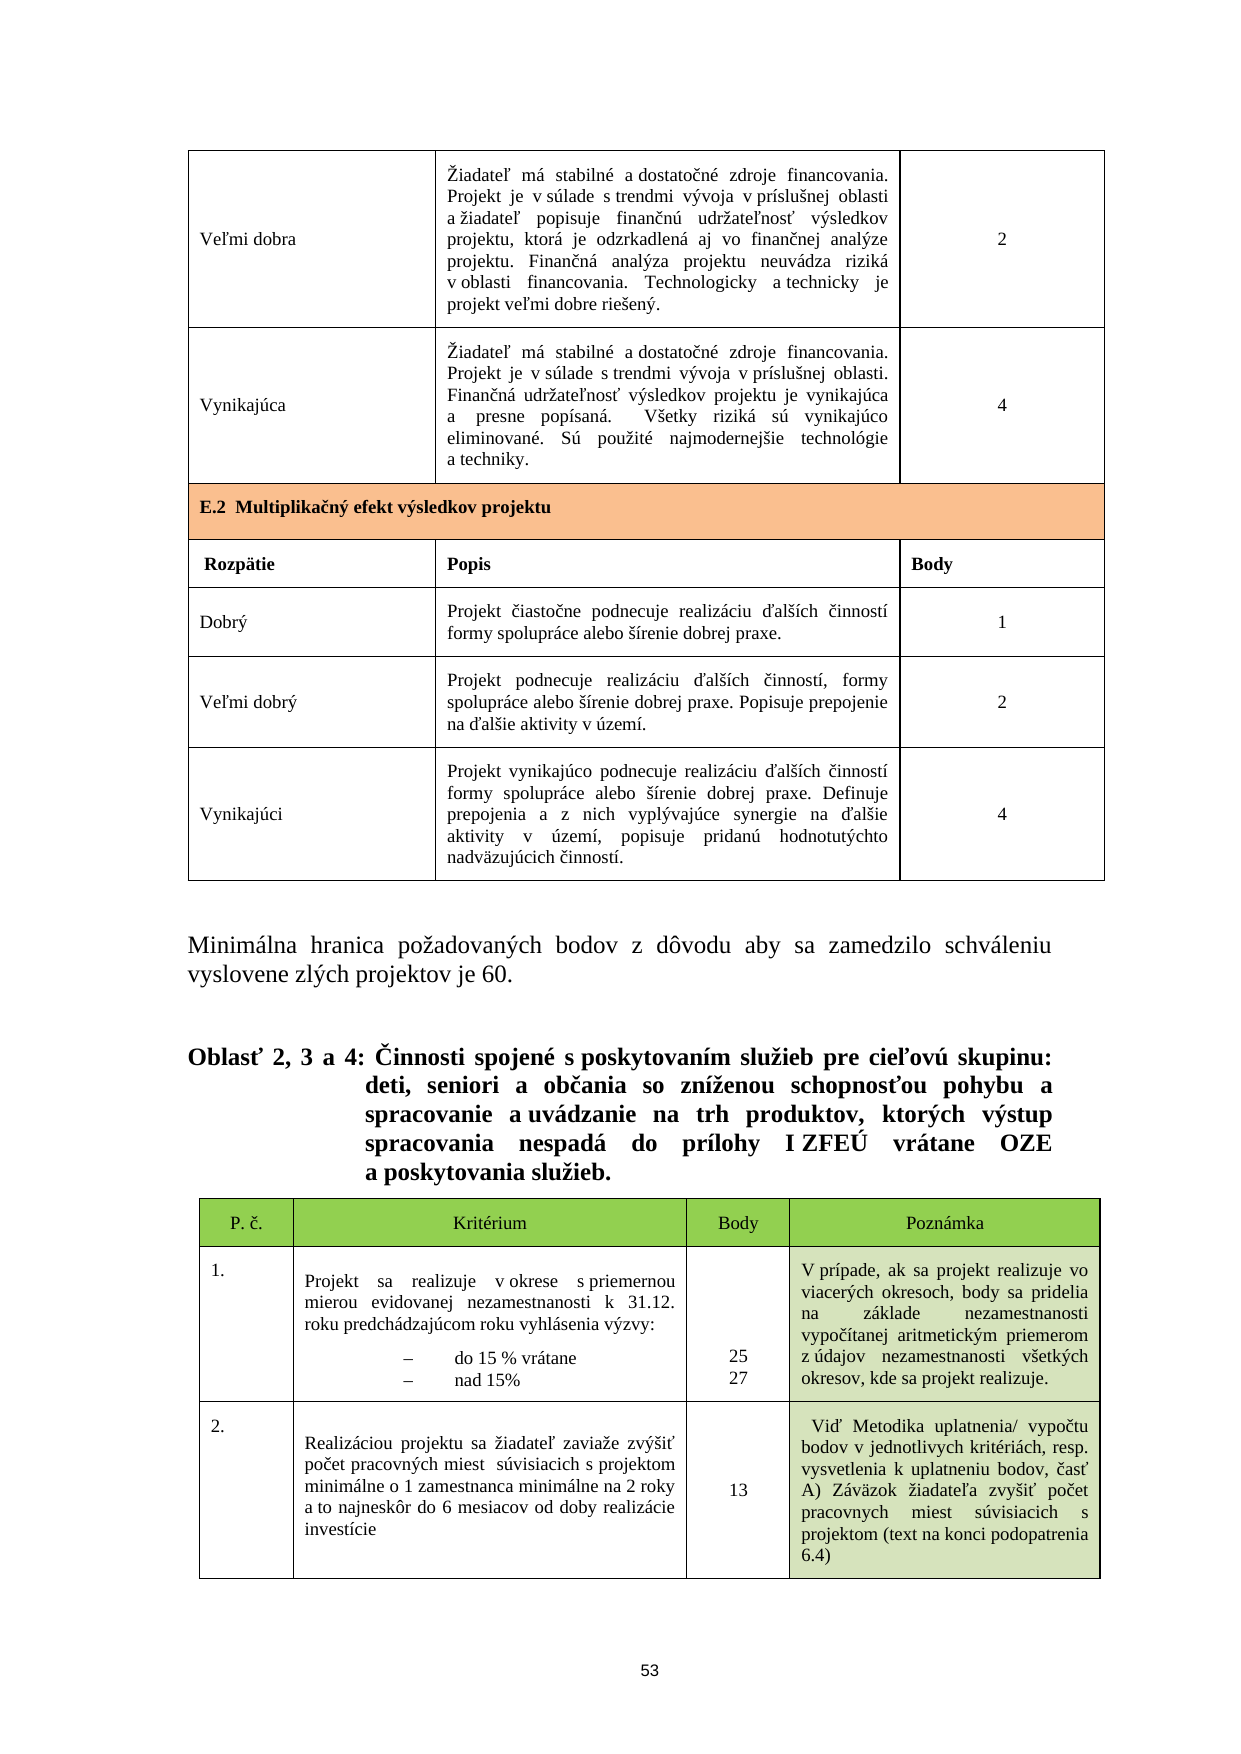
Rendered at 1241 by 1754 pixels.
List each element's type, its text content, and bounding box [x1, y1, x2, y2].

table_header Body [687, 1199, 789, 1246]
table_cell Rozpätie [189, 540, 435, 587]
text Minimálna hranica požadovaných bodov z dôvodu aby sa zamedzilo schváleniu vyslovene zlých projektov je 60. [187, 931, 1053, 988]
table_header Kritérium [294, 1199, 686, 1246]
text Oblasť 2, 3 a 4: Činnosti spojené s poskytovaním služieb pre cieľovú skupinu: deti, seniori a občania so zníženou schopnosťou pohybu a spracovanie a uvádzanie na trh produktov, ktorých výstup spracovania nespadá do prílohy I ZFEÚ vrátane OZE a poskytovania služieb. [187, 1042, 1053, 1186]
table_cell V prípade, ak sa projekt realizuje vo viacerých okresoch, body sa pridelia na základe nezamestnanosti vypočítanej aritmetickým priemerom z údajov nezamestnanosti všetkých okresov, kde sa projekt realizuje. [790, 1247, 1099, 1401]
table_cell Vynikajúci [189, 748, 435, 880]
table_cell 1 [901, 588, 1104, 656]
table_cell Popis [436, 540, 899, 587]
table_cell 13 [687, 1402, 789, 1578]
table_cell 2 [901, 151, 1104, 327]
table_cell 2 [901, 657, 1104, 747]
table_cell 1. [200, 1247, 293, 1401]
table_cell Žiadateľ má stabilné a dostatočné zdroje financovania. Projekt je v súlade s trendmi vývoja v príslušnej oblasti a žiadateľ popisuje finančnú udržateľnosť výsledkov projektu, ktorá je odzrkadlená aj vo finančnej analýze projektu. Finančná analýza projektu neuvádza riziká v oblasti financovania. Technologicky a technicky je projekt veľmi dobre riešený. [436, 151, 899, 327]
table_header Poznámka [790, 1199, 1099, 1246]
table_cell Realizáciou projektu sa žiadateľ zaviaže zvýšiť počet pracovných miest súvisiacich s projektom minimálne o 1 zamestnanca minimálne na 2 roky a to najneskôr do 6 mesiacov od doby realizácie investície [294, 1402, 686, 1578]
table_cell E.2 Multiplikačný efekt výsledkov projektu [189, 484, 1104, 539]
table_cell Projekt sa realizuje v okrese s priemernou mierou evidovanej nezamestnanosti k 31.12. roku predchádzajúcom roku vyhlásenia výzvy: do 15 % vrátane nad 15% [294, 1247, 686, 1401]
table_cell Veľmi dobra [189, 151, 435, 327]
table_cell Projekt podnecuje realizáciu ďalších činností, formy spolupráce alebo šírenie dobrej praxe. Popisuje prepojenie na ďalšie aktivity v území. [436, 657, 899, 747]
table_cell Body [901, 540, 1104, 587]
table_cell Dobrý [189, 588, 435, 656]
table_cell 4 [901, 328, 1104, 482]
table_cell Žiadateľ má stabilné a dostatočné zdroje financovania. Projekt je v súlade s trendmi vývoja v príslušnej oblasti. Finančná udržateľnosť výsledkov projektu je vynikajúca a presne popísaná. Všetky riziká sú vynikajúco eliminované. Sú použité najmodernejšie technológie a techniky. [436, 328, 899, 482]
table_cell Vynikajúca [189, 328, 435, 482]
table_cell Viď Metodika uplatnenia/ vypočtu bodov v jednotlivych kritériách, resp. vysvetlenia k uplatneniu bodov, časť A) Záväzok žiadateľa zvyšiť počet pracovnych miest súvisiacich s projektom (text na konci podopatrenia 6.4) [790, 1402, 1099, 1578]
table_cell Veľmi dobrý [189, 657, 435, 747]
table_cell Projekt čiastočne podnecuje realizáciu ďalších činností formy spolupráce alebo šírenie dobrej praxe. [436, 588, 899, 656]
table_cell 25 27 [687, 1247, 789, 1401]
table_cell Projekt vynikajúco podnecuje realizáciu ďalších činností formy spolupráce alebo šírenie dobrej praxe. Definuje prepojenia a z nich vyplývajúce synergie na ďalšie aktivity v území, popisuje pridanú hodnotutýchto nadväzujúcich činností. [436, 748, 899, 880]
table_header P. č. [200, 1199, 293, 1246]
table_cell 4 [901, 748, 1104, 880]
table_cell 2. [200, 1402, 293, 1578]
